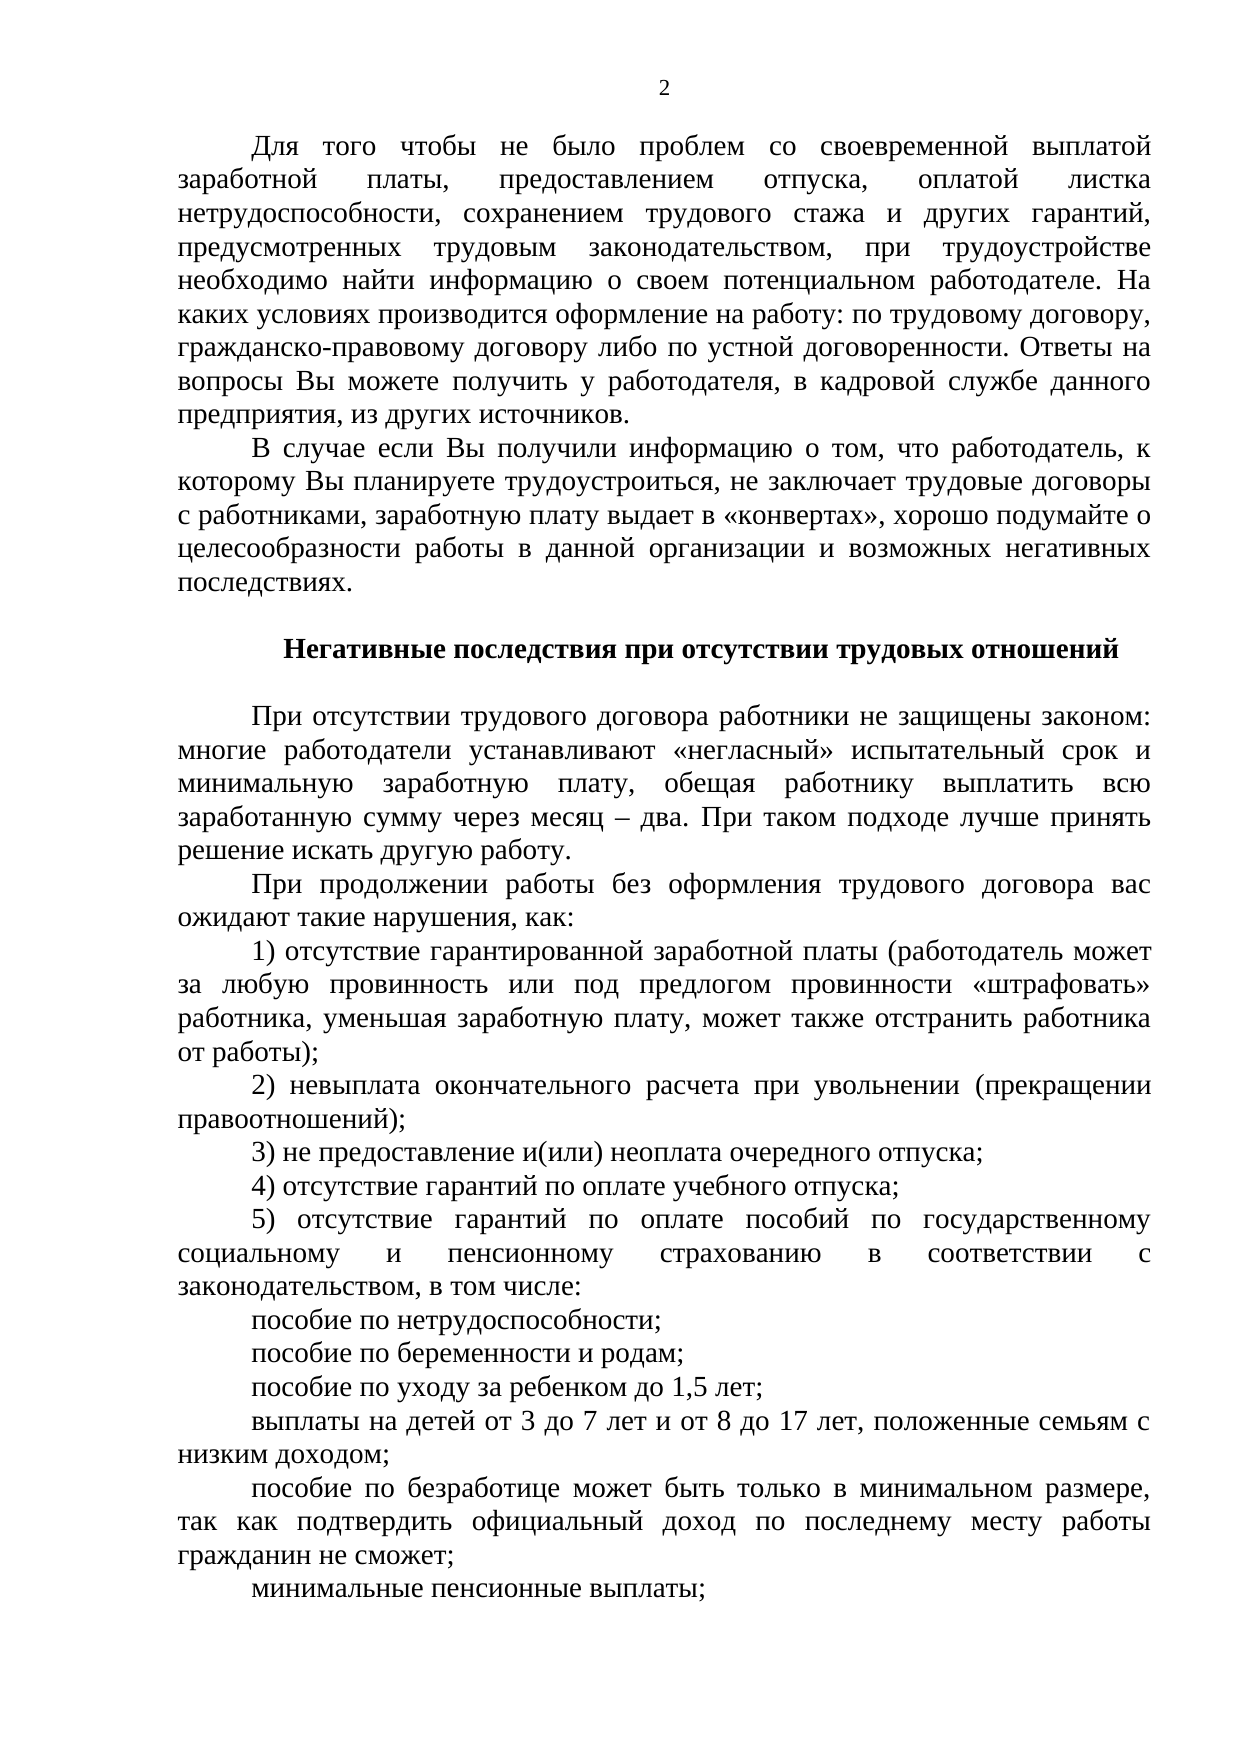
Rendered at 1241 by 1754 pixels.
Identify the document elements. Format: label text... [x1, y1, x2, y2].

text При продолжении работы без оформления трудового договора вас ожидают такие нарушения, как: [177, 866, 1152, 933]
text 3) не предоставление и(или) неоплата очередного отпуска; [177, 1134, 1152, 1168]
text пособие по уходу за ребенком до 1,5 лет; [177, 1369, 1152, 1403]
text Для того чтобы не было проблем со своевременной выплатой заработной платы, предоставлением отпуска, оплатой листка нетрудоспособности, сохранением трудового стажа и других гарантий, предусмотренных трудовым законодательством, при трудоустройстве необходимо найти информацию о своем потенциальном работодателе. На каких условиях производится оформление на работу: по трудовому договору, гражданско-правовому договору либо по устной договоренности. Ответы на вопросы Вы можете получить у работодателя, в кадровой службе данного предприятия, из других источников. [177, 128, 1152, 430]
text минимальные пенсионные выплаты; [177, 1570, 1152, 1604]
text Негативные последствия при отсутствии трудовых отношений [177, 631, 1152, 665]
text При отсутствии трудового договора работники не защищены законом: многие работодатели устанавливают «негласный» испытательный срок и минимальную заработную плату, обещая работнику выплатить всю заработанную сумму через месяц – два. При таком подходе лучше принять решение искать другую работу. [177, 698, 1152, 866]
text 1) отсутствие гарантированной заработной платы (работодатель может за любую провинность или под предлогом провинности «штрафовать» работника, уменьшая заработную плату, может также отстранить работника от работы); [177, 933, 1152, 1067]
text 5) отсутствие гарантий по оплате пособий по государственному социальному и пенсионному страхованию в соответствии с законодательством, в том числе: [177, 1201, 1152, 1302]
text пособие по безработице может быть только в минимальном размере, так как подтвердить официальный доход по последнему месту работы гражданин не сможет; [177, 1470, 1152, 1570]
text пособие по нетрудоспособности; [177, 1302, 1152, 1336]
text 2) невыплата окончательного расчета при увольнении (прекращении правоотношений); [177, 1067, 1152, 1134]
text 4) отсутствие гарантий по оплате учебного отпуска; [177, 1168, 1152, 1201]
text В случае если Вы получили информацию о том, что работодатель, к которому Вы планируете трудоустроиться, не заключает трудовые договоры с работниками, заработную плату выдает в «конвертах», хорошо подумайте о целесообразности работы в данной организации и возможных негативных последствиях. [177, 430, 1152, 598]
text пособие по беременности и родам; [177, 1336, 1152, 1369]
text выплаты на детей от 3 до 7 лет и от 8 до 17 лет, положенные семьям с низким доходом; [177, 1403, 1152, 1470]
